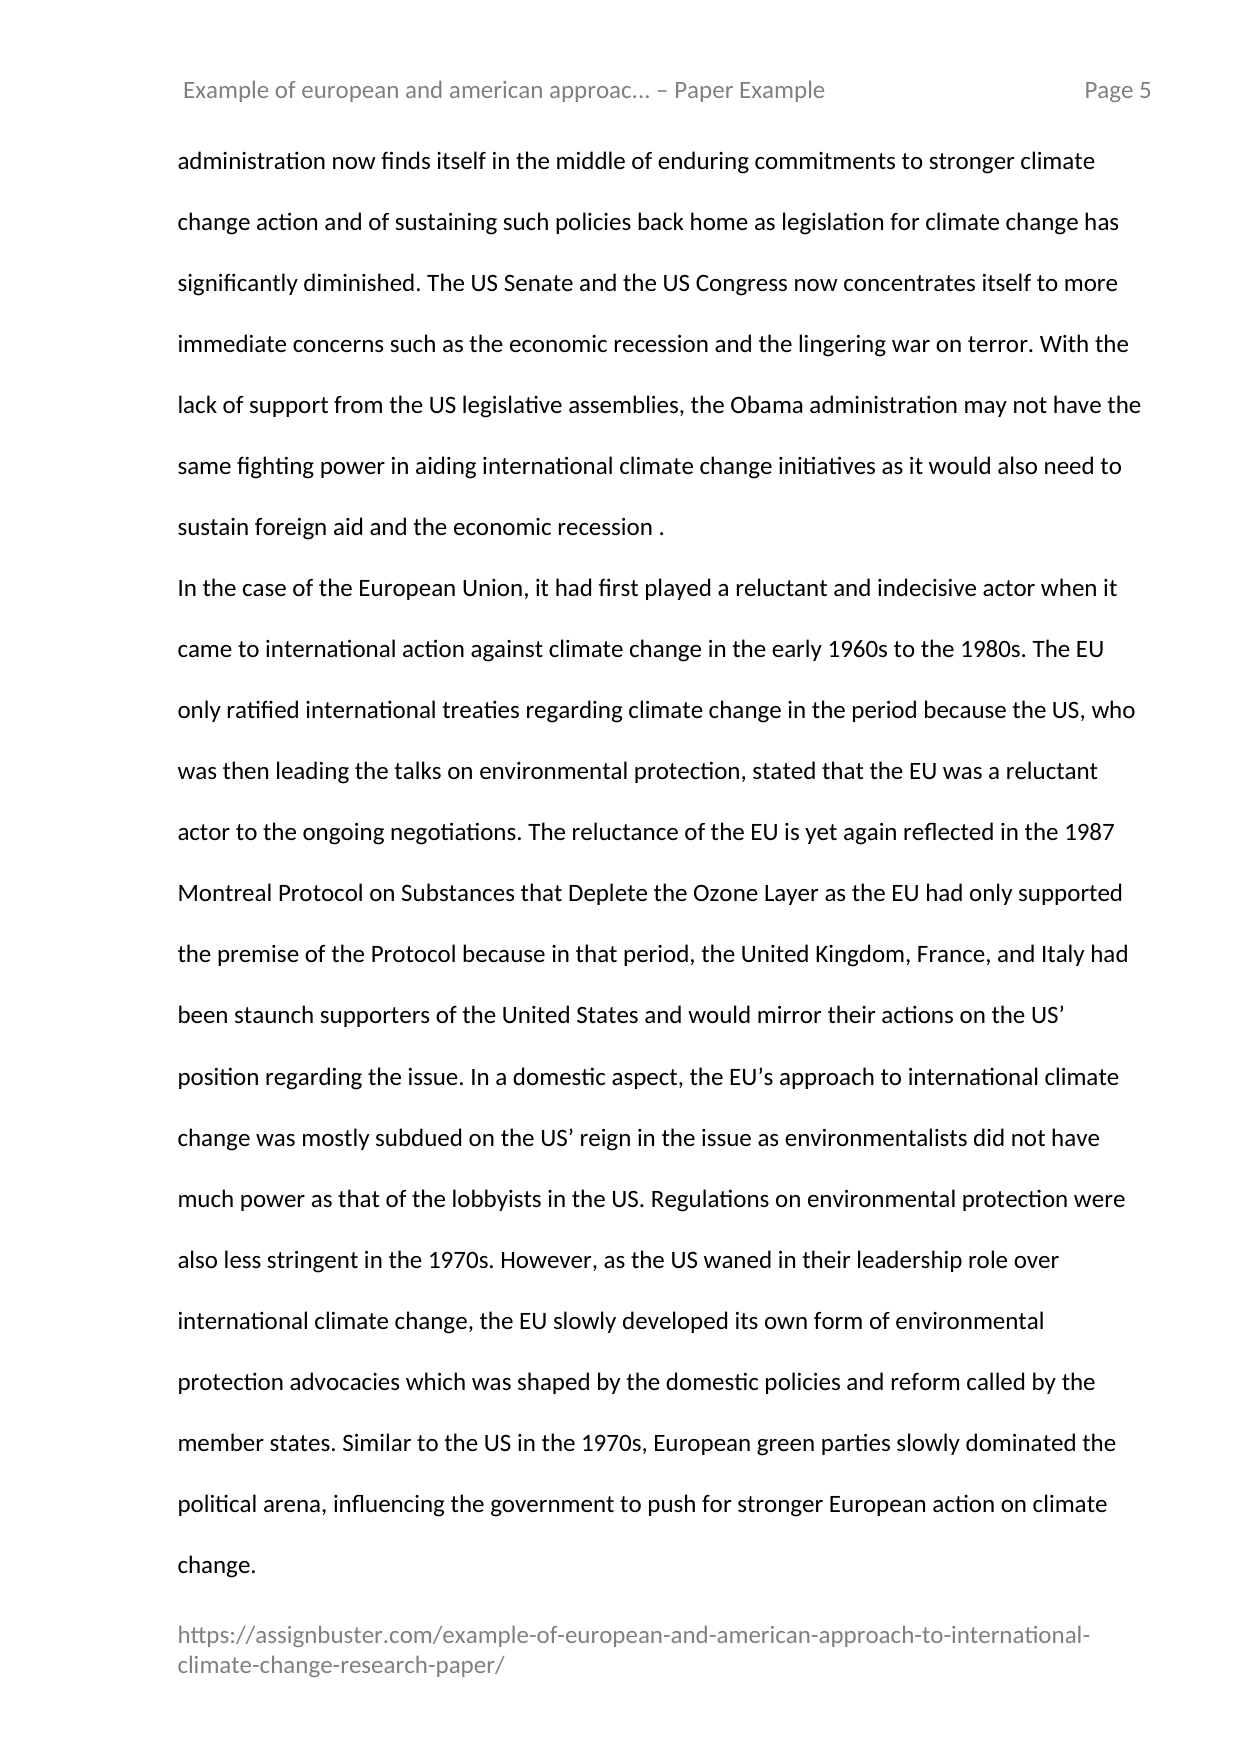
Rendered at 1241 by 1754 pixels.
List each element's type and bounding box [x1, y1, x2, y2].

text [177, 145, 1152, 1579]
